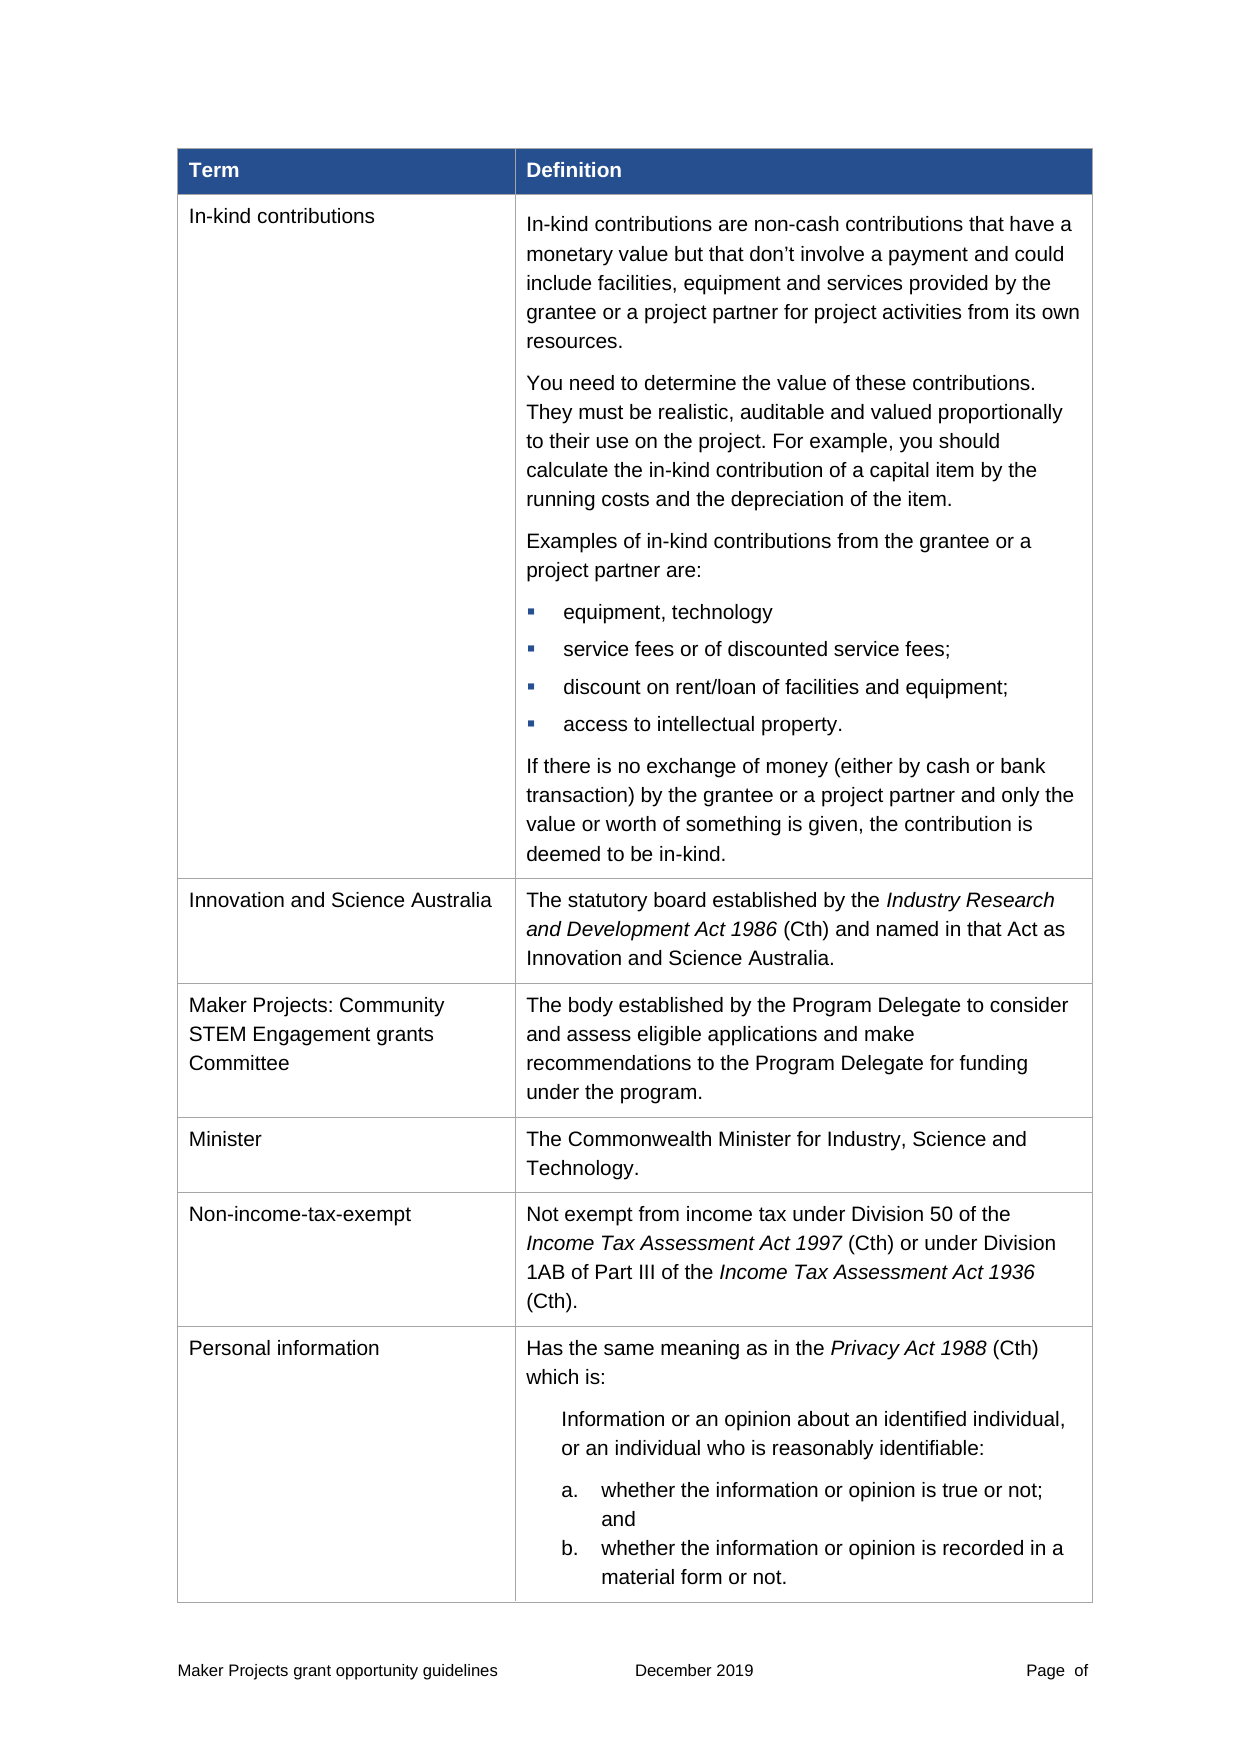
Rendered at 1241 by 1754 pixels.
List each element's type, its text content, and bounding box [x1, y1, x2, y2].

table_cell Has the same meaning as in the Privacy Act 1988 (Cth) which is: Information or an opinion about an identified individual, or an individual who is reasonably identifiable: whether the information or opinion is true or not; and whether the information or opinion is recorded in a material form or not. [516, 1327, 1092, 1601]
table_cell Maker Projects: Community STEM Engagement grants Committee [178, 984, 515, 1116]
table_header Definition [516, 149, 1092, 194]
table_header Term [178, 149, 515, 194]
table_cell Personal information [178, 1327, 515, 1601]
table_cell The Commonwealth Minister for Industry, Science and Technology. [516, 1118, 1092, 1192]
table_cell The body established by the Program Delegate to consider and assess eligible applications and make recommendations to the Program Delegate for funding under the program. [516, 984, 1092, 1116]
table_cell Non-income-tax-exempt [178, 1193, 515, 1326]
table_cell The statutory board established by the Industry Research and Development Act 1986 (Cth) and named in that Act as Innovation and Science Australia. [516, 879, 1092, 983]
table_cell Minister [178, 1118, 515, 1192]
table_cell Innovation and Science Australia [178, 879, 515, 983]
table_cell Not exempt from income tax under Division 50 of the Income Tax Assessment Act 1997 (Cth) or under Division 1AB of Part III of the Income Tax Assessment Act 1936 (Cth). [516, 1193, 1092, 1326]
table_cell In-kind contributions [178, 195, 515, 878]
table_cell In-kind contributions are non-cash contributions that have a monetary value but that don’t involve a payment and could include facilities, equipment and services provided by the grantee or a project partner for project activities from its own resources. You need to determine the value of these contributions. They must be realistic, auditable and valued proportionally to their use on the project. For example, you should calculate the in-kind contribution of a capital item by the running costs and the depreciation of the item. Examples of in-kind contributions from the grantee or a project partner are: equipment, technology service fees or of discounted service fees; discount on rent/loan of facilities and equipment; access to intellectual property. If there is no exchange of money (either by cash or bank transaction) by the grantee or a project partner and only the value or worth of something is given, the contribution is deemed to be in-kind. [516, 195, 1092, 878]
